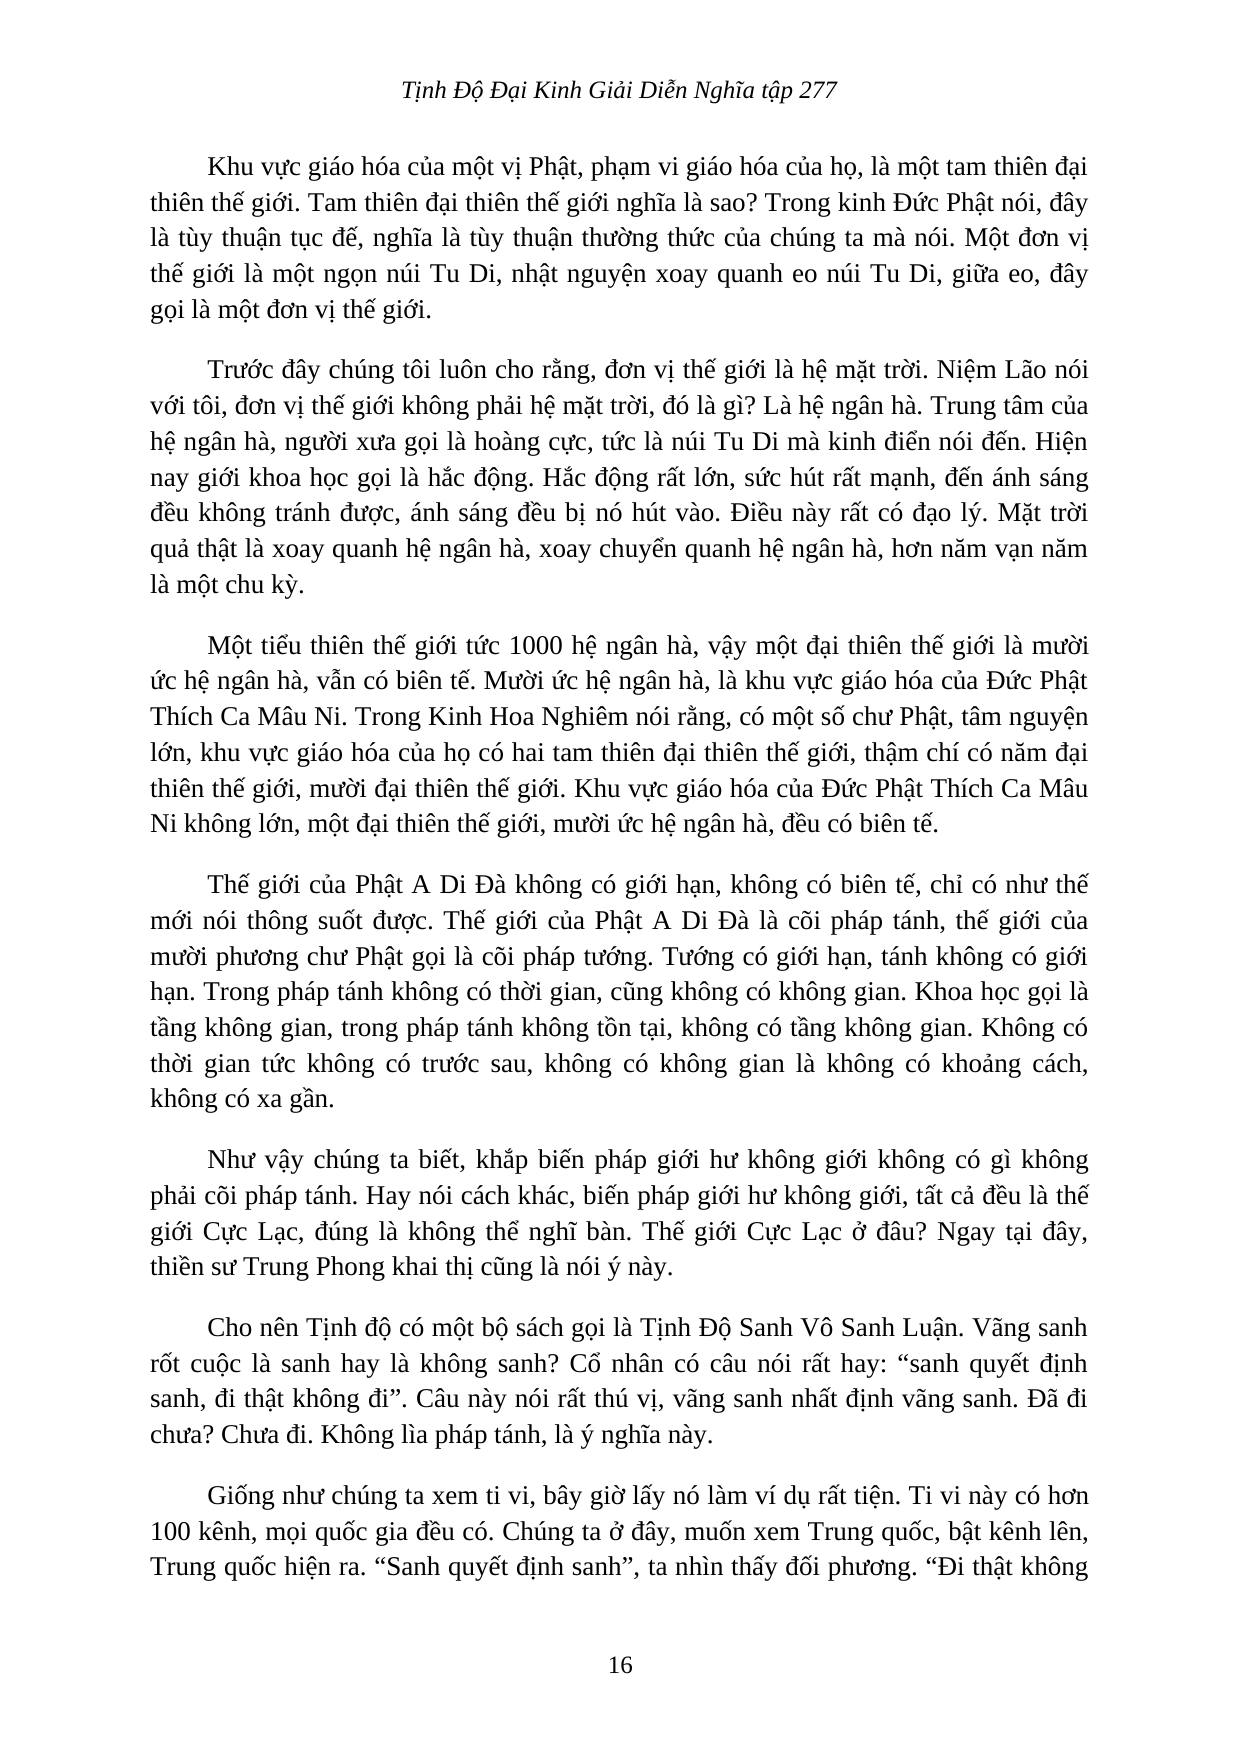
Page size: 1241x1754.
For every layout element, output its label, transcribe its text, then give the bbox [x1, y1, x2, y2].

text Khu vực giáo hóa của một vị Phật, phạm vi giáo hóa của họ, là một tam thiên đại thiên thế giới. Tam thiên đại thiên thế giới nghĩa là sao? Trong kinh Đức Phật nói, đây là tùy thuận tục đế, nghĩa là tùy thuận thường thức của chúng ta mà nói. Một đơn vị thế giới là một ngọn núi Tu Di, nhật nguyện xoay quanh eo núi Tu Di, giữa eo, đây gọi là một đơn vị thế giới. [150, 150, 1090, 324]
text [150, 1479, 1090, 1582]
text Thế giới của Phật A Di Đà không có giới hạn, không có biên tế, chỉ có như thế mới nói thông suốt được. Thế giới của Phật A Di Đà là cõi pháp tánh, thế giới của mười phương chư Phật gọi là cõi pháp tướng. Tướng có giới hạn, tánh không có giới hạn. Trong pháp tánh không có thời gian, cũng không có không gian. Khoa học gọi là tầng không gian, trong pháp tánh không tồn tại, không có tầng không gian. Không có thời gian tức không có trước sau, không có không gian là không có khoảng cách, không có xa gần. [150, 868, 1090, 1114]
text Cho nên Tịnh độ có một bộ sách gọi là Tịnh Độ Sanh Vô Sanh Luận. Vãng sanh rốt cuộc là sanh hay là không sanh? Cổ nhân có câu nói rất hay: “sanh quyết định sanh, đi thật không đi”. Câu này nói rất thú vị, vãng sanh nhất định vãng sanh. Đã đi chưa? Chưa đi. Không lìa pháp tánh, là ý nghĩa này. [150, 1311, 1090, 1449]
text Trước đây chúng tôi luôn cho rằng, đơn vị thế giới là hệ mặt trời. Niệm Lão nói với tôi, đơn vị thế giới không phải hệ mặt trời, đó là gì? Là hệ ngân hà. Trung tâm của hệ ngân hà, người xưa gọi là hoàng cực, tức là núi Tu Di mà kinh điển nói đến. Hiện nay giới khoa học gọi là hắc động. Hắc động rất lớn, sức hút rất mạnh, đến ánh sáng đều không tránh được, ánh sáng đều bị nó hút vào. Điều này rất có đạo lý. Mặt trời quả thật là xoay quanh hệ ngân hà, xoay chuyển quanh hệ ngân hà, hơn năm vạn năm là một chu kỳ. [150, 354, 1090, 599]
text Một tiểu thiên thế giới tức 1000 hệ ngân hà, vậy một đại thiên thế giới là mười ức hệ ngân hà, vẫn có biên tế. Mười ức hệ ngân hà, là khu vực giáo hóa của Đức Phật Thích Ca Mâu Ni. Trong Kinh Hoa Nghiêm nói rằng, có một số chư Phật, tâm nguyện lớn, khu vực giáo hóa của họ có hai tam thiên đại thiên thế giới, thậm chí có năm đại thiên thế giới, mười đại thiên thế giới. Khu vực giáo hóa của Đức Phật Thích Ca Mâu Ni không lớn, một đại thiên thế giới, mười ức hệ ngân hà, đều có biên tế. [150, 629, 1090, 838]
text Như vậy chúng ta biết, khắp biến pháp giới hư không giới không có gì không phải cõi pháp tánh. Hay nói cách khác, biến pháp giới hư không giới, tất cả đều là thế giới Cực Lạc, đúng là không thể nghĩ bàn. Thế giới Cực Lạc ở đâu? Ngay tại đây, thiền sư Trung Phong khai thị cũng là nói ý này. [150, 1143, 1090, 1282]
